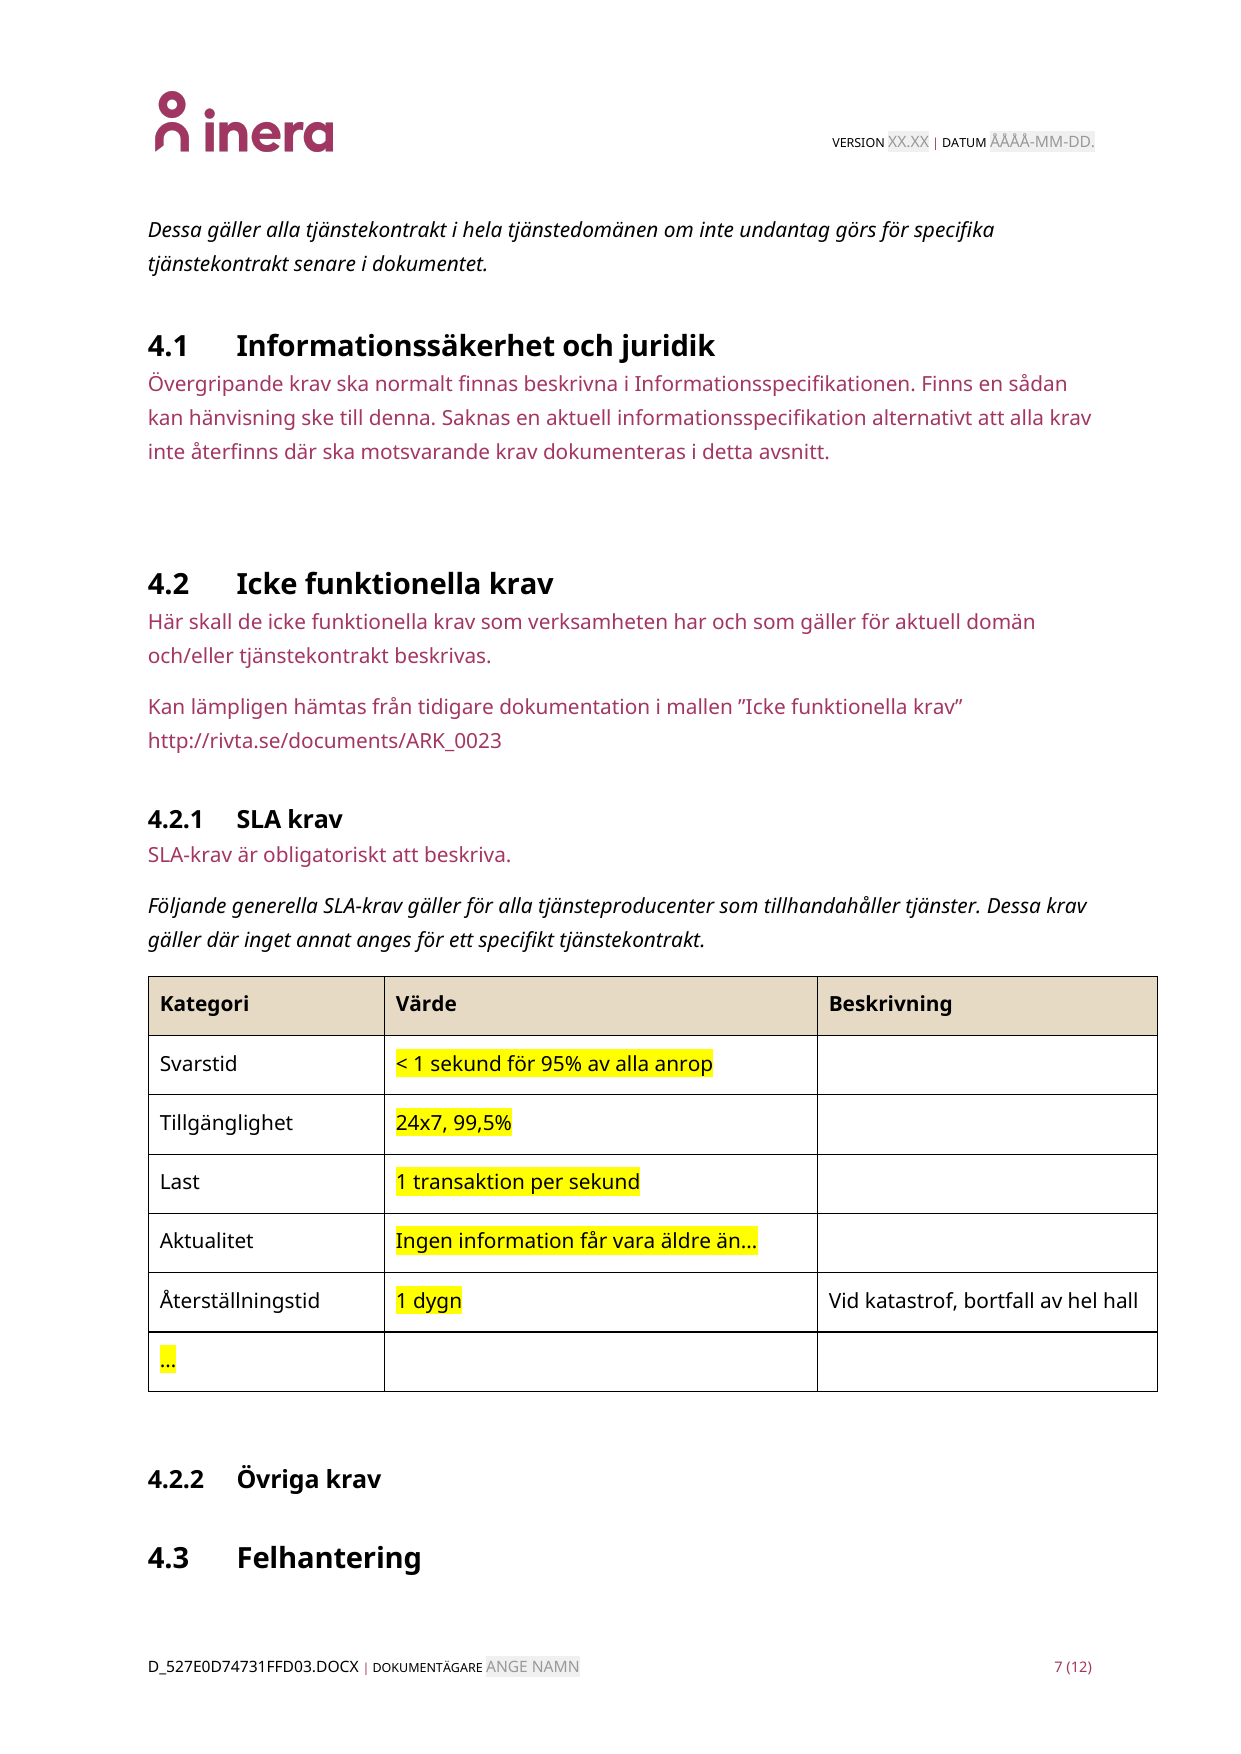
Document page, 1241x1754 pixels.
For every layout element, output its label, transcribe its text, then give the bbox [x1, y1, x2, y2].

table_cell Last [149, 1155, 384, 1213]
text Informationssäkerhet och juridik [148, 325, 1092, 365]
table_cell [818, 1155, 1157, 1213]
table_cell 1 dygn [385, 1273, 817, 1331]
table_cell Ingen information får vara äldre än… [385, 1214, 817, 1272]
table_cell [818, 1333, 1157, 1391]
table_header Värde [385, 977, 817, 1035]
picture [155, 91, 333, 152]
table_cell Aktualitet [149, 1214, 384, 1272]
table_header Beskrivning [818, 977, 1157, 1035]
text SLA-krav är obligatoriskt att beskriva. [148, 840, 1092, 869]
table_cell [818, 1036, 1157, 1094]
table_header Kategori [149, 977, 384, 1035]
text Följande generella SLA-krav gäller för alla tjänsteproducenter som tillhandahåller tjänster. Dessa krav gäller där inget annat anges för ett specifikt tjänstekontrakt. [148, 891, 1092, 953]
table_cell [385, 1333, 817, 1391]
table_cell Vid katastrof, bortfall av hel hall [818, 1273, 1157, 1331]
text Dessa gäller alla tjänstekontrakt i hela tjänstedomänen om inte undantag görs för specifika tjänstekontrakt senare i dokumentet. [148, 215, 1092, 278]
table_cell Svarstid [149, 1036, 384, 1094]
text Icke funktionella krav [148, 564, 1092, 603]
table_cell 1 transaktion per sekund [385, 1155, 817, 1213]
table_cell Tillgänglighet [149, 1095, 384, 1154]
table_cell … [149, 1333, 384, 1391]
table_cell [818, 1214, 1157, 1272]
text SLA krav [148, 802, 1092, 836]
table_cell [818, 1095, 1157, 1154]
text Här skall de icke funktionella krav som verksamheten har och som gäller för aktuell domän och/eller tjänstekontrakt beskrivas. [148, 607, 1092, 670]
text Övergripande krav ska normalt finnas beskrivna i Informationsspecifikationen. Finns en sådan kan hänvisning ske till denna. Saknas en aktuell informationsspecifikation alternativt att alla krav inte återfinns där ska motsvarande krav dokumenteras i detta avsnitt. [148, 369, 1092, 466]
text Övriga krav [148, 1462, 1092, 1496]
table_cell 24x7, 99,5% [385, 1095, 817, 1154]
text Kan lämpligen hämtas från tidigare dokumentation i mallen ”Icke funktionella krav” http://rivta.se/documents/ARK_0023 [148, 692, 1092, 755]
table_cell < 1 sekund för 95% av alla anrop [385, 1036, 817, 1094]
text Felhantering [148, 1538, 1092, 1577]
table_cell Återställningstid [149, 1273, 384, 1331]
